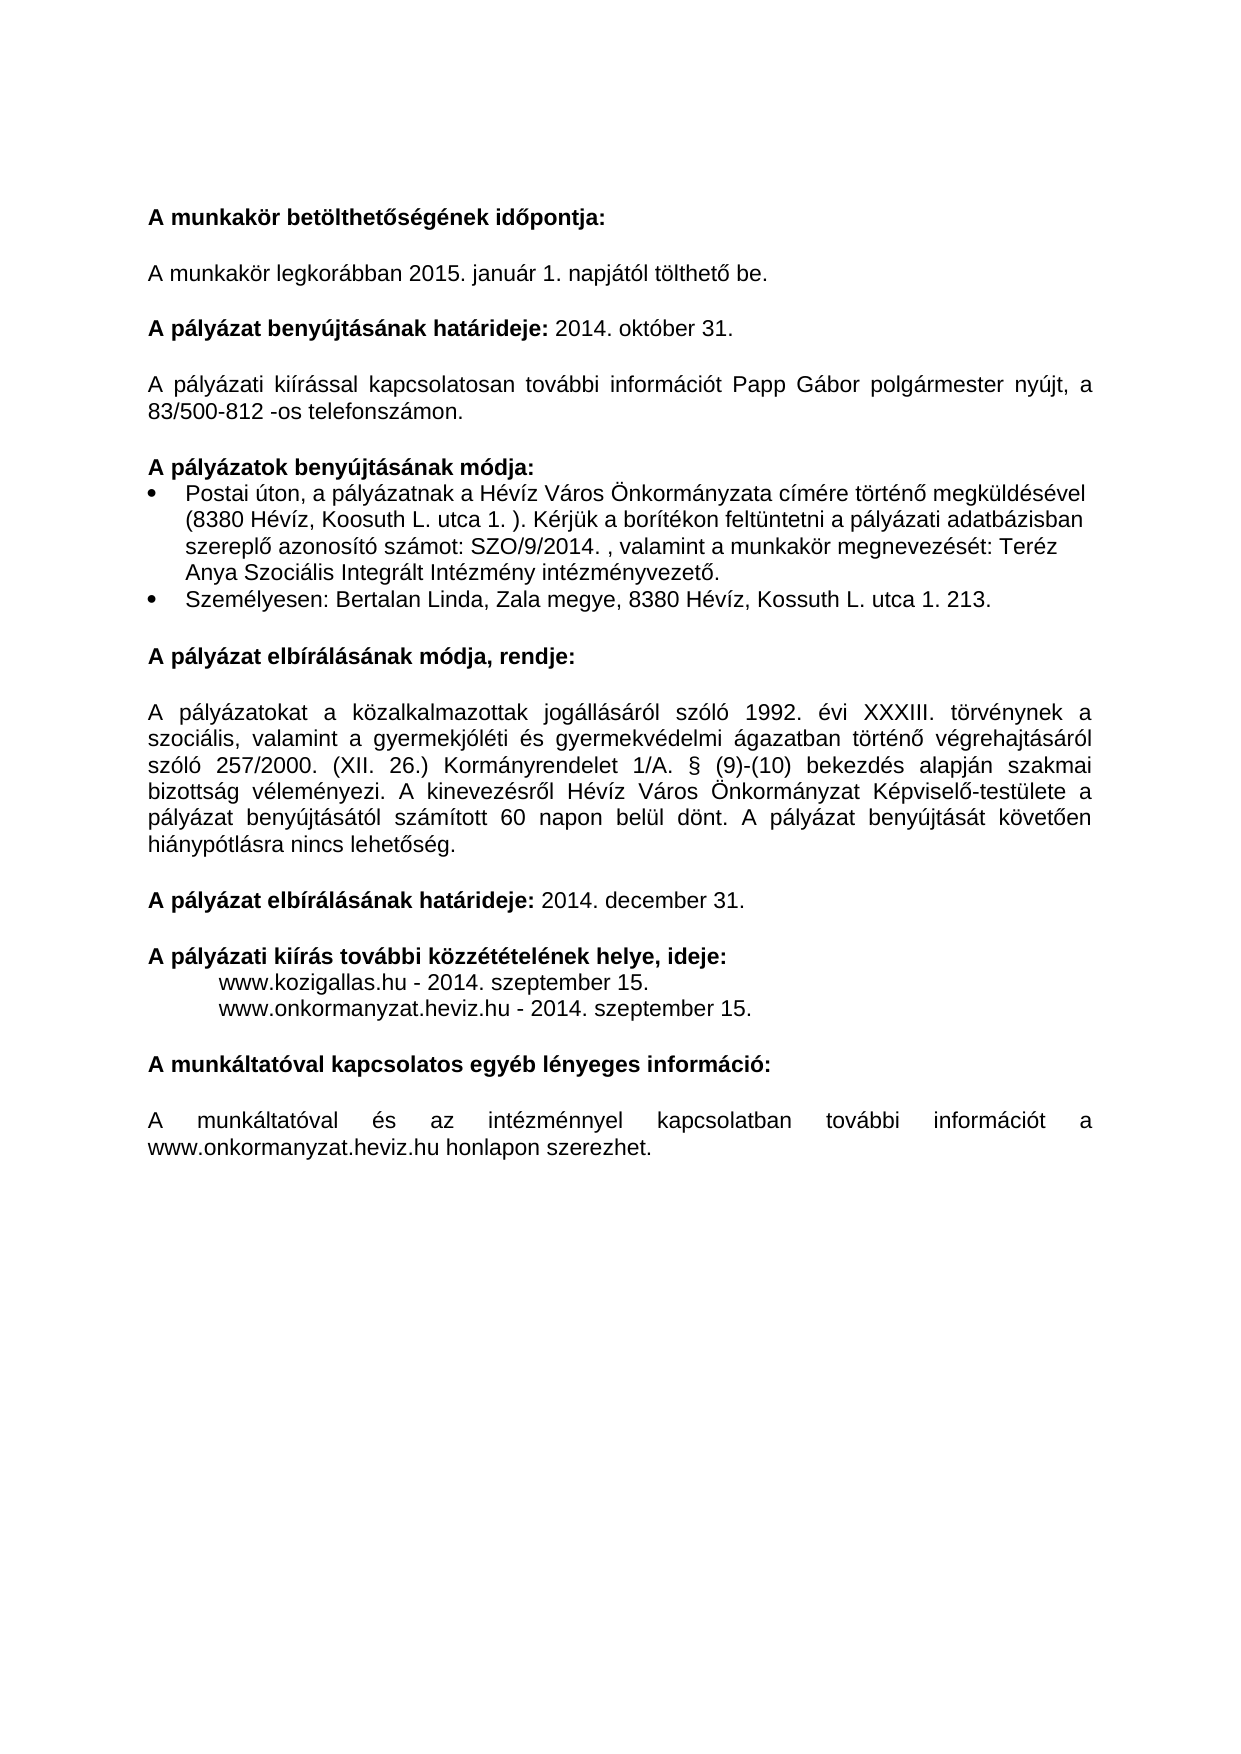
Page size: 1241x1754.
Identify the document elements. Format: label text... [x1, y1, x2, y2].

list Postai úton, a pályázatnak a Hévíz Város Önkormányzata címére történő megküldésével (8380 Hévíz, Koosuth L. utca 1. ). Kérjük a borítékon feltüntetni a pályázati adatbázisban szereplő azonosító számot: SZO/9/2014. , valamint a munkakör megnevezését: Teréz Anya Szociális Integrált Intézmény intézményvezető. [148, 480, 1093, 585]
text A munkáltatóval kapcsolatos egyéb lényeges információ: [148, 1051, 1093, 1078]
text A pályázat elbírálásának határideje: 2014. december 31. [148, 887, 1093, 913]
list Személyesen: Bertalan Linda, Zala megye, 8380 Hévíz, Kossuth L. utca 1. 213. [148, 585, 1093, 613]
text A munkakör legkorábban 2015. január 1. napjától tölthető be. [148, 259, 1093, 286]
text A pályázat benyújtásának határideje: 2014. október 31. [148, 315, 1093, 342]
text A pályázat elbírálásának módja, rendje: [148, 643, 1093, 669]
text A munkáltatóval és az intézménnyel kapcsolatban további információt a www.onkormanyzat.heviz.hu honlapon szerezhet. [148, 1107, 1093, 1160]
text A pályázati kiírással kapcsolatosan további információt Papp Gábor polgármester nyújt, a 83/500-812 -os telefonszámon. [148, 371, 1093, 424]
text A pályázatok benyújtásának módja: [148, 454, 1093, 480]
text www.onkormanyzat.heviz.hu - 2014. szeptember 15. [218, 995, 1093, 1022]
text www.kozigallas.hu - 2014. szeptember 15. [218, 969, 1093, 995]
text A munkakör betölthetőségének időpontja: [148, 203, 1093, 230]
text A pályázatokat a közalkalmazottak jogállásáról szóló 1992. évi XXXIII. törvénynek a szociális, valamint a gyermekjóléti és gyermekvédelmi ágazatban történő végrehajtásáról szóló 257/2000. (XII. 26.) Kormányrendelet 1/A. § (9)-(10) bekezdés alapján szakmai bizottság véleményezi. A kinevezésről Hévíz Város Önkormányzat Képviselő-testülete a pályázat benyújtásától számított 60 napon belül dönt. A pályázat benyújtását követően hiánypótlásra nincs lehetőség. [148, 699, 1093, 857]
text A pályázati kiírás további közzétételének helye, ideje: [148, 943, 1093, 969]
